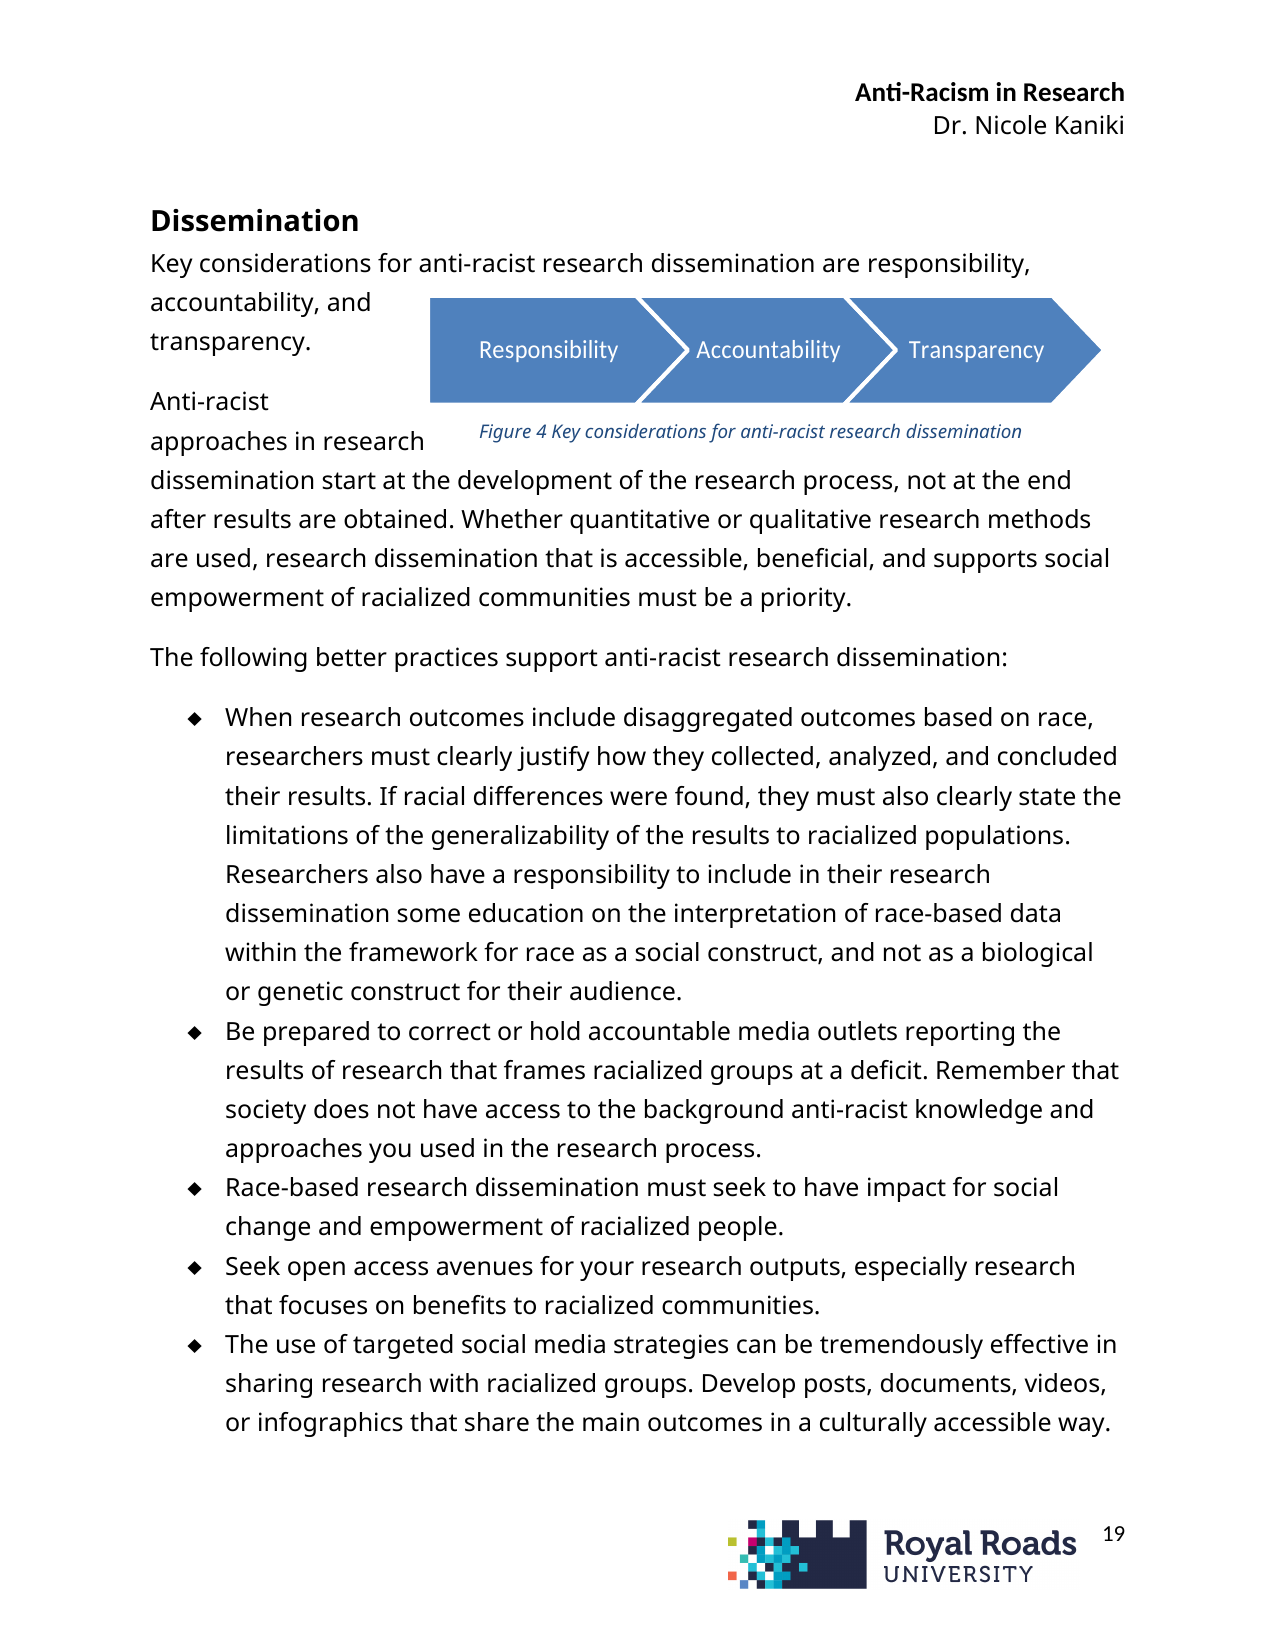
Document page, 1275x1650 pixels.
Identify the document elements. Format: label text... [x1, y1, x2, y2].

list Seek open access avenues for your research outputs, especially research that focuses on benefits to racialized communities. [187, 1248, 1125, 1321]
list When research outcomes include disaggregated outcomes based on race, researchers must clearly justify how they collected, analyzed, and concluded their results. If racial differences were found, they must also clearly state the limitations of the generalizability of the results to racialized populations. Researchers also have a responsibility to include in their research dissemination some education on the interpretation of race-based data within the framework for race as a social construct, and not as a biological or genetic construct for their audience. [187, 700, 1125, 1008]
text Key considerations for anti-racist research dissemination are responsibility, accountability, and transparency. [150, 246, 1125, 358]
subtitle Dissemination [150, 200, 1125, 240]
text Anti-racist approaches in research dissemination start at the development of the research process, not at the end after results are obtained. Whether quantitative or qualitative research methods are used, research dissemination that is accessible, beneficial, and supports social empowerment of racialized communities must be a priority. [150, 384, 1125, 614]
text The following better practices support anti-racist research dissemination: [150, 640, 1125, 674]
picture [728, 1519, 1081, 1590]
list Race-based research dissemination must seek to have impact for social change and empowerment of racialized people. [187, 1170, 1125, 1243]
list Be prepared to correct or hold accountable media outlets reporting the results of research that frames racialized groups at a deficit. Remember that society does not have access to the background anti-racist knowledge and approaches you used in the research process. [187, 1013, 1125, 1165]
list The use of targeted social media strategies can be tremendously effective in sharing research with racialized groups. Develop posts, documents, videos, or infographics that share the main outcomes in a culturally accessible way. [187, 1326, 1125, 1439]
